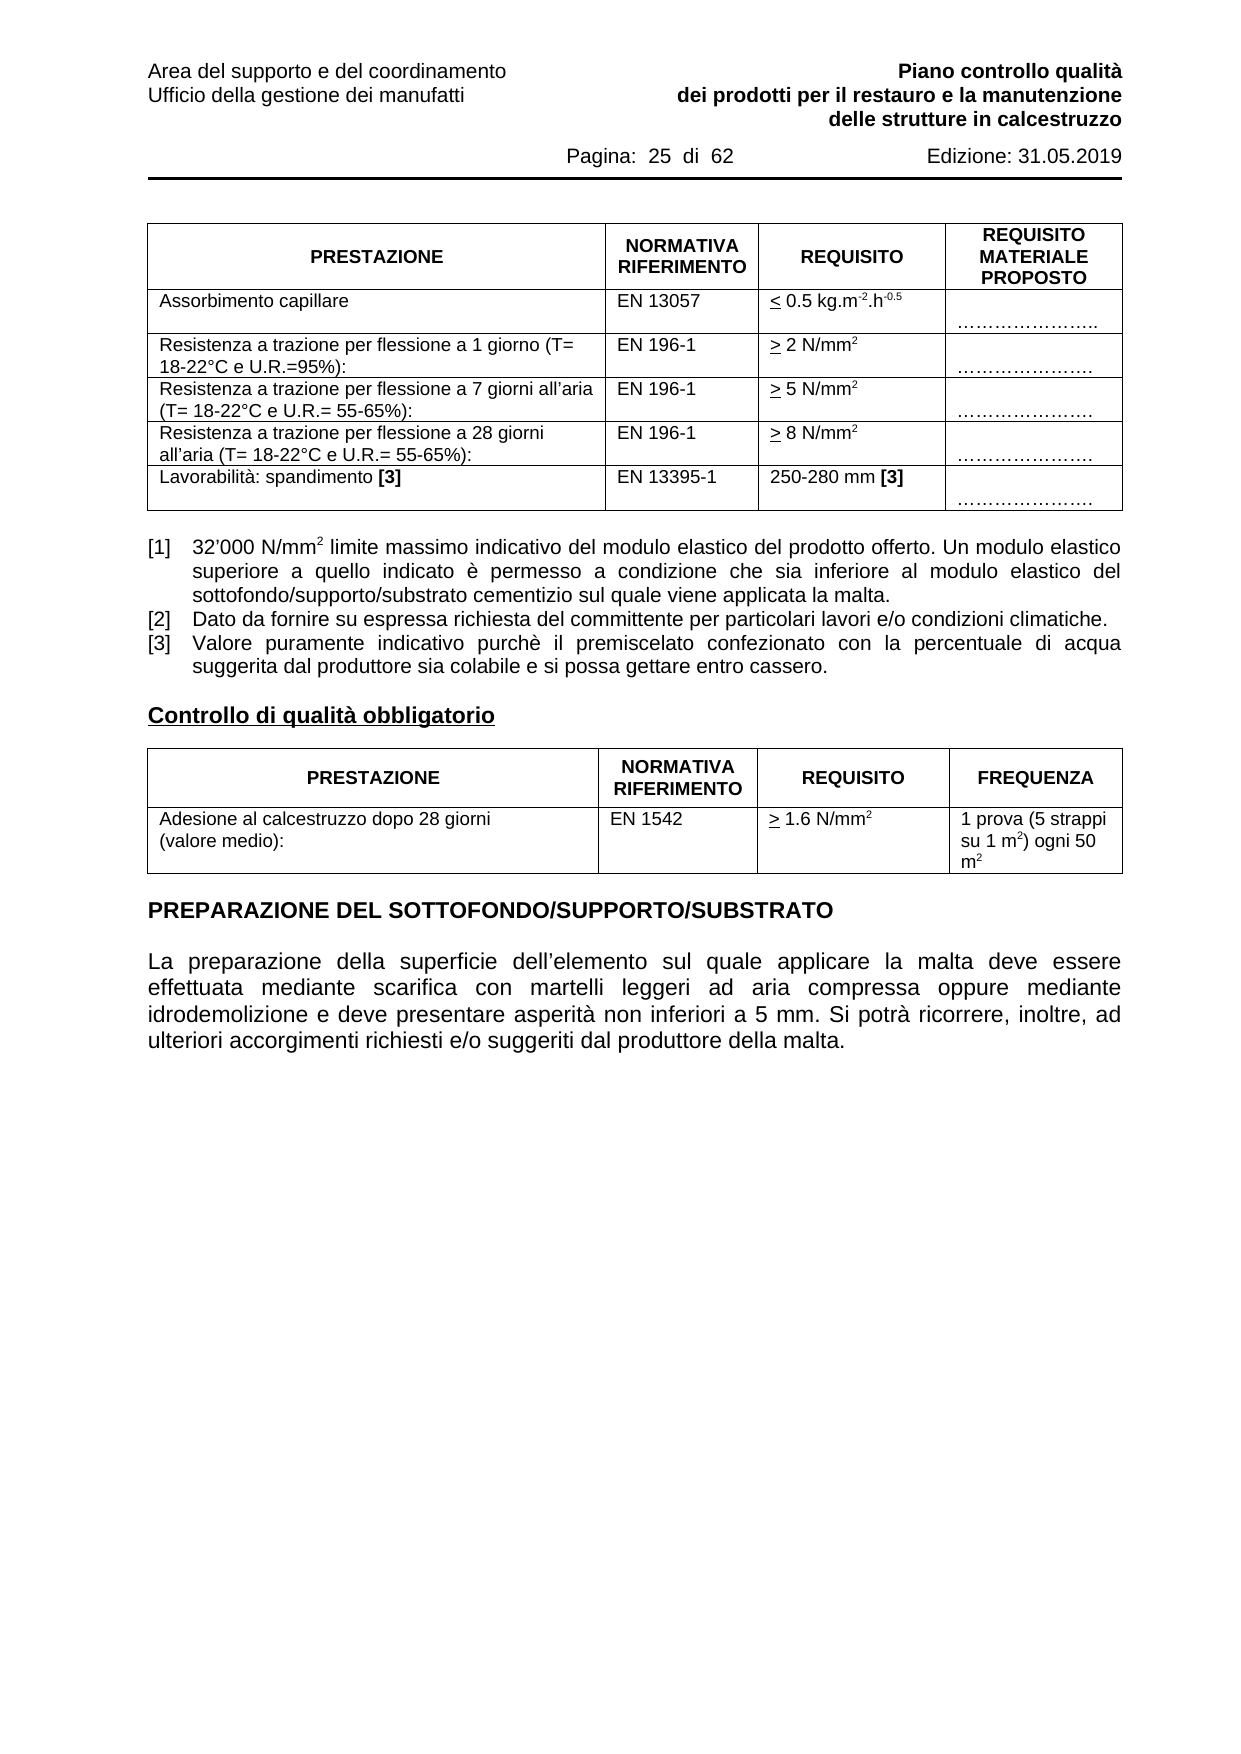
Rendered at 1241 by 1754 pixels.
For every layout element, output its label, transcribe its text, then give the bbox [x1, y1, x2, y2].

table_cell Resistenza a trazione per flessione a 7 giorni all’aria (T= 18-22°C e U.R.= 55-65%): [148, 378, 605, 421]
table_cell EN 196-1 [606, 378, 758, 421]
table_header PRESTAZIONE [148, 224, 605, 289]
text [2] Dato da fornire su espressa richiesta del committente per particolari lavori e/o condizioni climatiche. [148, 606, 1122, 630]
table_cell …………………. [946, 334, 1122, 377]
table_header REQUISITO MATERIALE PROPOSTO [946, 224, 1122, 289]
table_cell Adesione al calcestruzzo dopo 28 giorni (valore medio): [148, 808, 598, 872]
table_cell ………………….. [946, 290, 1122, 333]
table_cell EN 196-1 [606, 422, 758, 465]
table_header NORMATIVA RIFERIMENTO [599, 749, 757, 807]
text La preparazione della superficie dell’elemento sul quale applicare la malta deve essere effettuata mediante scarifica con martelli leggeri ad aria compressa oppure mediante idrodemolizione e deve presentare asperità non inferiori a 5 mm. Si potrà ricorrere, inoltre, ad ulteriori accorgimenti richiesti e/o suggeriti dal produttore della malta. [148, 948, 1122, 1053]
table_header REQUISITO [759, 224, 945, 289]
table_cell > 2 N/mm2 [759, 334, 945, 377]
table_header REQUISITO [758, 749, 949, 807]
table_cell > 1.6 N/mm2 [758, 808, 949, 872]
table_cell EN 1542 [599, 808, 757, 872]
table_cell EN 13057 [606, 290, 758, 333]
table_header NORMATIVA RIFERIMENTO [606, 224, 758, 289]
table_header PRESTAZIONE [148, 749, 598, 807]
table_cell EN 13395-1 [606, 466, 758, 509]
table_cell > 8 N/mm2 [759, 422, 945, 465]
text [1] 32’000 N/mm2 limite massimo indicativo del modulo elastico del prodotto offerto. Un modulo elastico superiore a quello indicato è permesso a condizione che sia inferiore al modulo elastico del sottofondo/supporto/substrato cementizio sul quale viene applicata la malta. [148, 534, 1122, 606]
table_cell Assorbimento capillare [148, 290, 605, 333]
table_cell …………………. [946, 378, 1122, 421]
table_cell EN 196-1 [606, 334, 758, 377]
table_cell > 5 N/mm2 [759, 378, 945, 421]
text PREPARAZIONE DEL SOTTOFONDO/SUPPORTO/SUBSTRATO [148, 897, 1122, 924]
table_cell 1 prova (5 strappi su 1 m2) ogni 50 m2 [950, 808, 1122, 872]
table_cell …………………. [946, 466, 1122, 509]
table_header FREQUENZA [950, 749, 1122, 807]
text Controllo di qualità obbligatorio [148, 702, 1122, 728]
table_cell < 0.5 kg.m-2.h-0.5 [759, 290, 945, 333]
table_cell Lavorabilità: spandimento [3] [148, 466, 605, 509]
table_cell 250-280 mm [3] [759, 466, 945, 509]
table_cell …………………. [946, 422, 1122, 465]
text [3] Valore puramente indicativo purchè il premiscelato confezionato con la percentuale di acqua suggerita dal produttore sia colabile e si possa gettare entro cassero. [148, 630, 1122, 678]
table_cell Resistenza a trazione per flessione a 28 giorni all’aria (T= 18-22°C e U.R.= 55-65%): [148, 422, 605, 465]
table_cell Resistenza a trazione per flessione a 1 giorno (T= 18-22°C e U.R.=95%): [148, 334, 605, 377]
